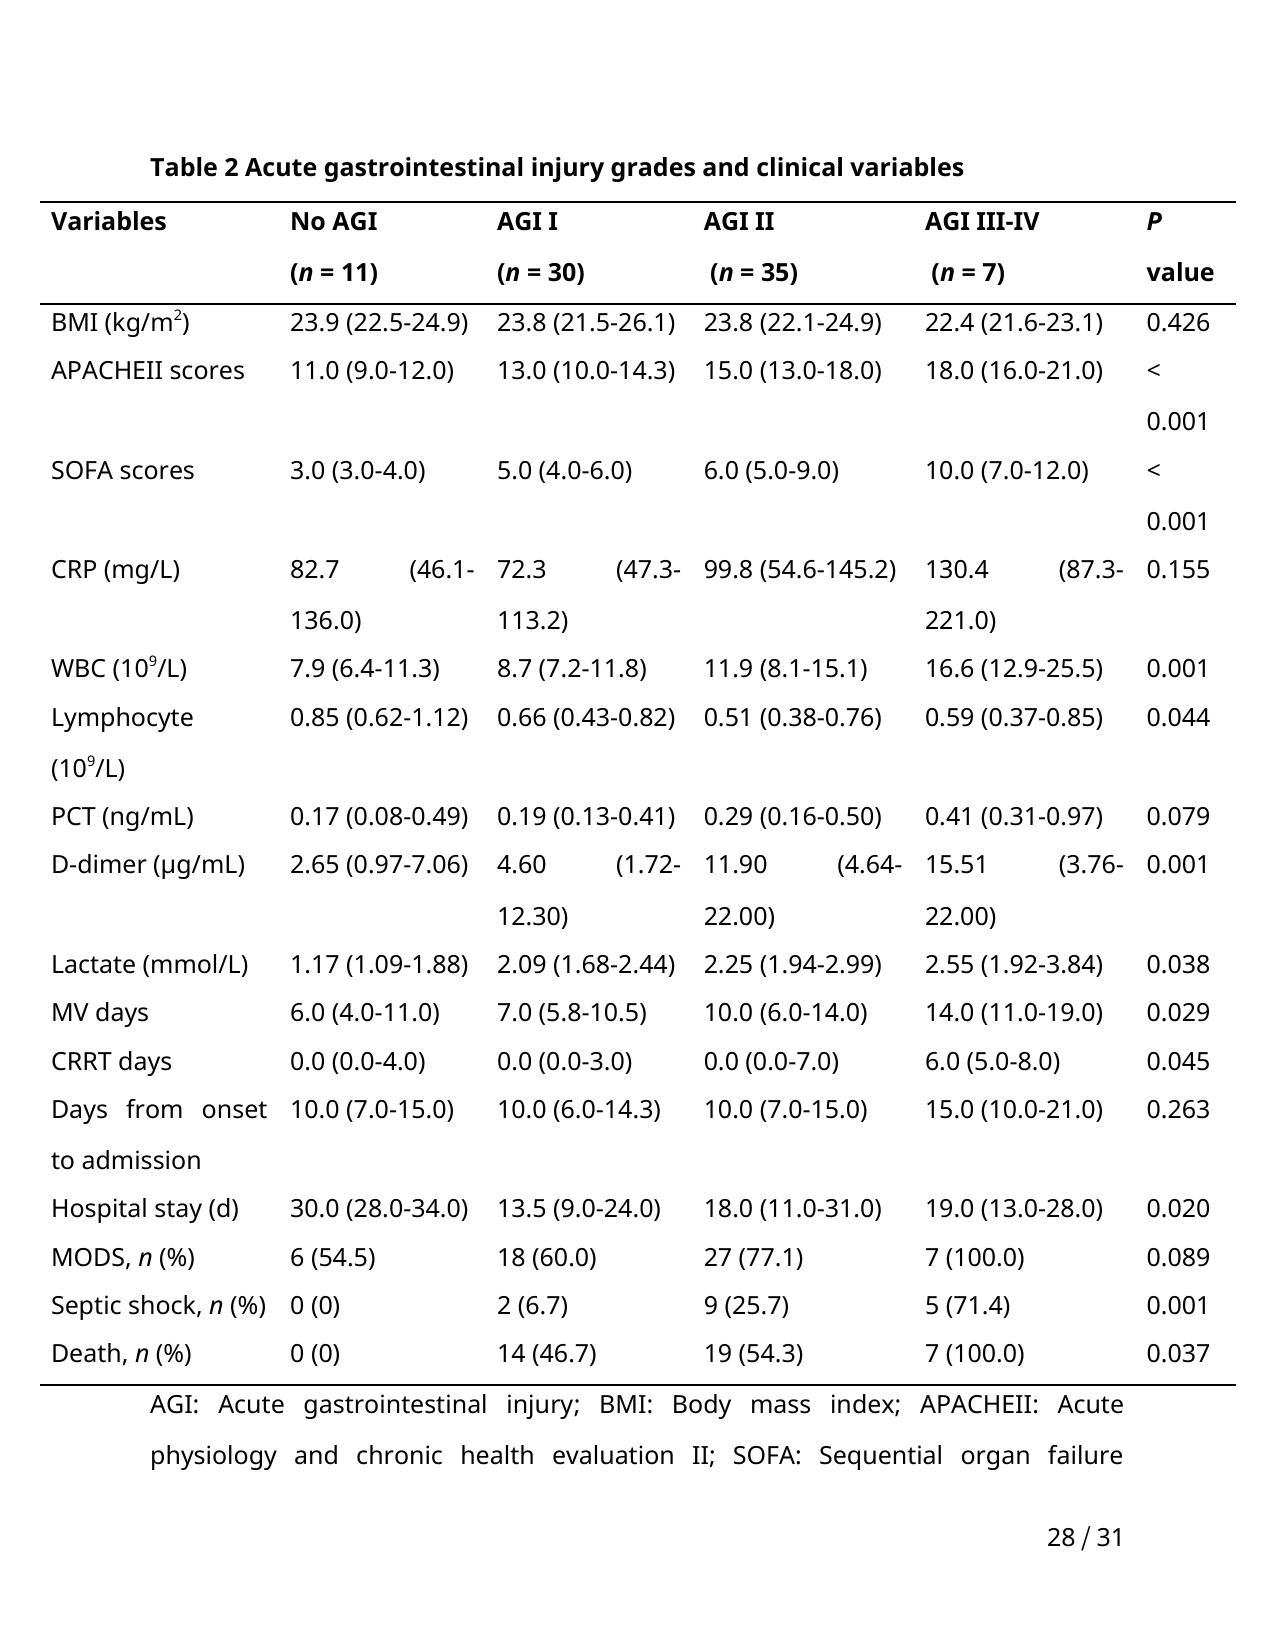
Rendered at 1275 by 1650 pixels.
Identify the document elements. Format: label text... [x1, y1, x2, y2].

table_cell 2.55 (1.92-3.84) [914, 946, 1135, 995]
table_cell 9 (25.7) [692, 1288, 913, 1336]
table_header AGI I (n = 30) [486, 203, 692, 302]
table_cell 0 (0) [279, 1336, 486, 1384]
table_cell MV days [40, 995, 279, 1043]
table_cell PCT (ng/mL) [40, 799, 279, 847]
table_cell 13.0 (10.0-14.3) [486, 353, 692, 452]
table_cell SOFA scores [40, 452, 279, 552]
table_cell 13.5 (9.0-24.0) [486, 1191, 692, 1239]
table_cell 5 (71.4) [914, 1288, 1135, 1336]
table_cell 5.0 (4.0-6.0) [486, 452, 692, 552]
table_cell 0.038 [1135, 946, 1236, 995]
table_cell 0.044 [1135, 699, 1236, 799]
table_cell 18.0 (11.0-31.0) [692, 1191, 913, 1239]
table_cell 0.029 [1135, 995, 1236, 1043]
table_cell Death, n (%) [40, 1336, 279, 1384]
table_cell D-dimer (μg/mL) [40, 847, 279, 946]
table_cell 7 (100.0) [914, 1336, 1135, 1384]
table_cell 7.0 (5.8-10.5) [486, 995, 692, 1043]
table_cell CRP (mg/L) [40, 552, 279, 651]
table_cell 0.037 [1135, 1336, 1236, 1384]
table_cell 0.85 (0.62-1.12) [279, 699, 486, 799]
table_cell 0.51 (0.38-0.76) [692, 699, 913, 799]
table_cell 6.0 (5.0-9.0) [692, 452, 913, 552]
table_cell 6 (54.5) [279, 1239, 486, 1287]
table_cell 14.0 (11.0-19.0) [914, 995, 1135, 1043]
table_cell 0.0 (0.0-3.0) [486, 1043, 692, 1091]
table_header AGI III-IV (n = 7) [914, 203, 1135, 302]
table_cell WBC (109/L) [40, 651, 279, 699]
table_cell 0.079 [1135, 799, 1236, 847]
table_cell 4.60 (1.72-12.30) [486, 847, 692, 946]
table_cell 0.001 [1135, 651, 1236, 699]
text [150, 1386, 1125, 1471]
table_cell 82.7 (46.1-136.0) [279, 552, 486, 651]
table_cell 2.25 (1.94-2.99) [692, 946, 913, 995]
table_cell 10.0 (7.0-15.0) [279, 1091, 486, 1191]
table_cell 0.59 (0.37-0.85) [914, 699, 1135, 799]
table_cell 0.29 (0.16-0.50) [692, 799, 913, 847]
table_cell APACHEII scores [40, 353, 279, 452]
table_cell 6.0 (5.0-8.0) [914, 1043, 1135, 1091]
table_cell 27 (77.1) [692, 1239, 913, 1287]
table_cell 16.6 (12.9-25.5) [914, 651, 1135, 699]
table_cell 18 (60.0) [486, 1239, 692, 1287]
table_cell CRRT days [40, 1043, 279, 1091]
table_cell 0.089 [1135, 1239, 1236, 1287]
table_cell 72.3 (47.3-113.2) [486, 552, 692, 651]
table_header P value [1135, 203, 1236, 302]
table_cell 19 (54.3) [692, 1336, 913, 1384]
table_cell 10.0 (7.0-15.0) [692, 1091, 913, 1191]
table_cell 2 (6.7) [486, 1288, 692, 1336]
table_header Variables [40, 203, 279, 302]
text Table 2 Acute gastrointestinal injury grades and clinical variables [150, 150, 1125, 184]
table_cell 11.0 (9.0-12.0) [279, 353, 486, 452]
table_cell 10.0 (6.0-14.0) [692, 995, 913, 1043]
table_cell Days from onset to admission [40, 1091, 279, 1191]
table_cell 0.426 [1135, 305, 1236, 353]
table_cell 0.0 (0.0-7.0) [692, 1043, 913, 1091]
table_cell 2.65 (0.97-7.06) [279, 847, 486, 946]
table_cell 130.4 (87.3-221.0) [914, 552, 1135, 651]
table_cell 7 (100.0) [914, 1239, 1135, 1287]
table_cell Septic shock, n (%) [40, 1288, 279, 1336]
table_cell 1.17 (1.09-1.88) [279, 946, 486, 995]
table_cell 2.09 (1.68-2.44) [486, 946, 692, 995]
table_cell 30.0 (28.0-34.0) [279, 1191, 486, 1239]
table_cell 0.66 (0.43-0.82) [486, 699, 692, 799]
table_cell 19.0 (13.0-28.0) [914, 1191, 1135, 1239]
table_cell 8.7 (7.2-11.8) [486, 651, 692, 699]
table_cell 0 (0) [279, 1288, 486, 1336]
table_cell < 0.001 [1135, 353, 1236, 452]
table_cell Hospital stay (d) [40, 1191, 279, 1239]
table_cell < 0.001 [1135, 452, 1236, 552]
table_cell 15.51 (3.76-22.00) [914, 847, 1135, 946]
table_cell 11.90 (4.64-22.00) [692, 847, 913, 946]
table_cell 15.0 (13.0-18.0) [692, 353, 913, 452]
table_cell 23.8 (22.1-24.9) [692, 305, 913, 353]
table_cell 3.0 (3.0-4.0) [279, 452, 486, 552]
table_cell 0.001 [1135, 1288, 1236, 1336]
table_cell 99.8 (54.6-145.2) [692, 552, 913, 651]
table_cell 15.0 (10.0-21.0) [914, 1091, 1135, 1191]
table_cell 10.0 (6.0-14.3) [486, 1091, 692, 1191]
table_cell 0.263 [1135, 1091, 1236, 1191]
table_cell 6.0 (4.0-11.0) [279, 995, 486, 1043]
table_cell 0.17 (0.08-0.49) [279, 799, 486, 847]
table_cell 23.9 (22.5-24.9) [279, 305, 486, 353]
table_header AGI II (n = 35) [692, 203, 913, 302]
table_cell 0.001 [1135, 847, 1236, 946]
table_cell 0.19 (0.13-0.41) [486, 799, 692, 847]
table_cell 7.9 (6.4-11.3) [279, 651, 486, 699]
table_cell 0.155 [1135, 552, 1236, 651]
table_header No AGI (n = 11) [279, 203, 486, 302]
table_cell 18.0 (16.0-21.0) [914, 353, 1135, 452]
table_cell 23.8 (21.5-26.1) [486, 305, 692, 353]
table_cell 0.045 [1135, 1043, 1236, 1091]
table_cell 0.0 (0.0-4.0) [279, 1043, 486, 1091]
table_cell 11.9 (8.1-15.1) [692, 651, 913, 699]
table_cell 0.020 [1135, 1191, 1236, 1239]
table_cell MODS, n (%) [40, 1239, 279, 1287]
table_cell Lymphocyte (109/L) [40, 699, 279, 799]
table_cell 22.4 (21.6-23.1) [914, 305, 1135, 353]
table_cell 14 (46.7) [486, 1336, 692, 1384]
table_cell 0.41 (0.31-0.97) [914, 799, 1135, 847]
table_cell BMI (kg/m2) [40, 305, 279, 353]
table_cell Lactate (mmol/L) [40, 946, 279, 995]
table_cell 10.0 (7.0-12.0) [914, 452, 1135, 552]
